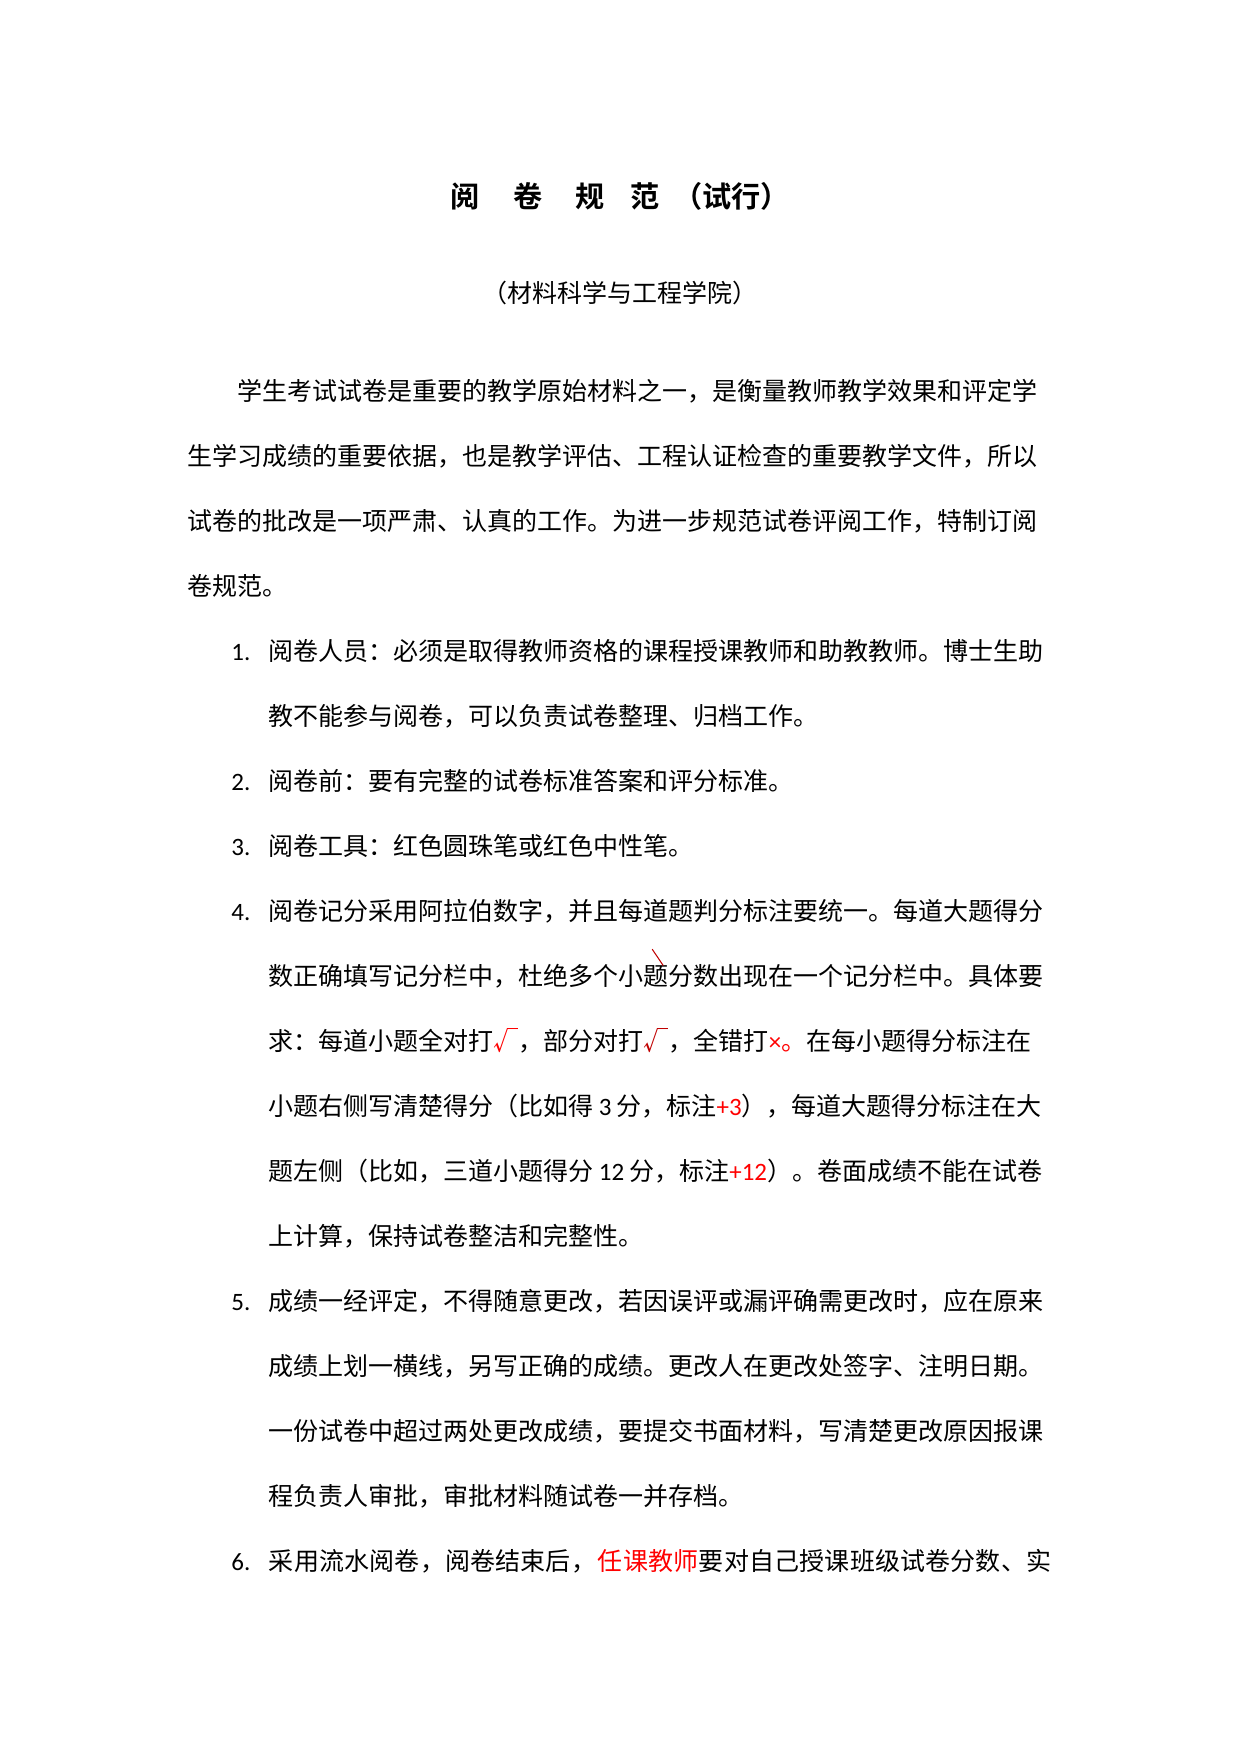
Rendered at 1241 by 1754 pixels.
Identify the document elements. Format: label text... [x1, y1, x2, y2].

list 成绩一经评定，不得随意更改，若因误评或漏评确需更改时，应在原来成绩上划一横线，另写正确的成绩。更改人在更改处签字、注明日期。一份试卷中超过两处更改成绩，要提交书面材料，写清楚更改原因报课程负责人审批，审批材料随试卷一并存档。 [231, 1267, 1053, 1527]
list 阅卷记分采用阿拉伯数字，并且每道题判分标注要统一。每道大题得分数正确填写记分栏中，杜绝多个小题分数出现在一个记分栏中。具体要求：每道小题全对打√，部分对打√，全错打×。在每小题得分标注在小题右侧写清楚得分（比如得3分，标注+3），每道大题得分标注在大题左侧（比如，三道小题得分12分，标注+12）。卷面成绩不能在试卷上计算，保持试卷整洁和完整性。 [231, 877, 1053, 1267]
text （材料科学与工程学院） [187, 259, 1053, 324]
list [231, 1527, 1053, 1592]
list 阅卷人员：必须是取得教师资格的课程授课教师和助教教师。博士生助教不能参与阅卷，可以负责试卷整理、归档工作。 [231, 617, 1053, 747]
text 阅 卷 规 范 （试行） [187, 162, 1053, 227]
list 阅卷工具：红色圆珠笔或红色中性笔。 [231, 812, 1053, 877]
list 阅卷前：要有完整的试卷标准答案和评分标准。 [231, 747, 1053, 812]
text 学生考试试卷是重要的教学原始材料之一，是衡量教师教学效果和评定学生学习成绩的重要依据，也是教学评估、工程认证检查的重要教学文件，所以试卷的批改是一项严肃、认真的工作。为进一步规范试卷评阅工作，特制订阅卷规范。 [187, 357, 1053, 617]
